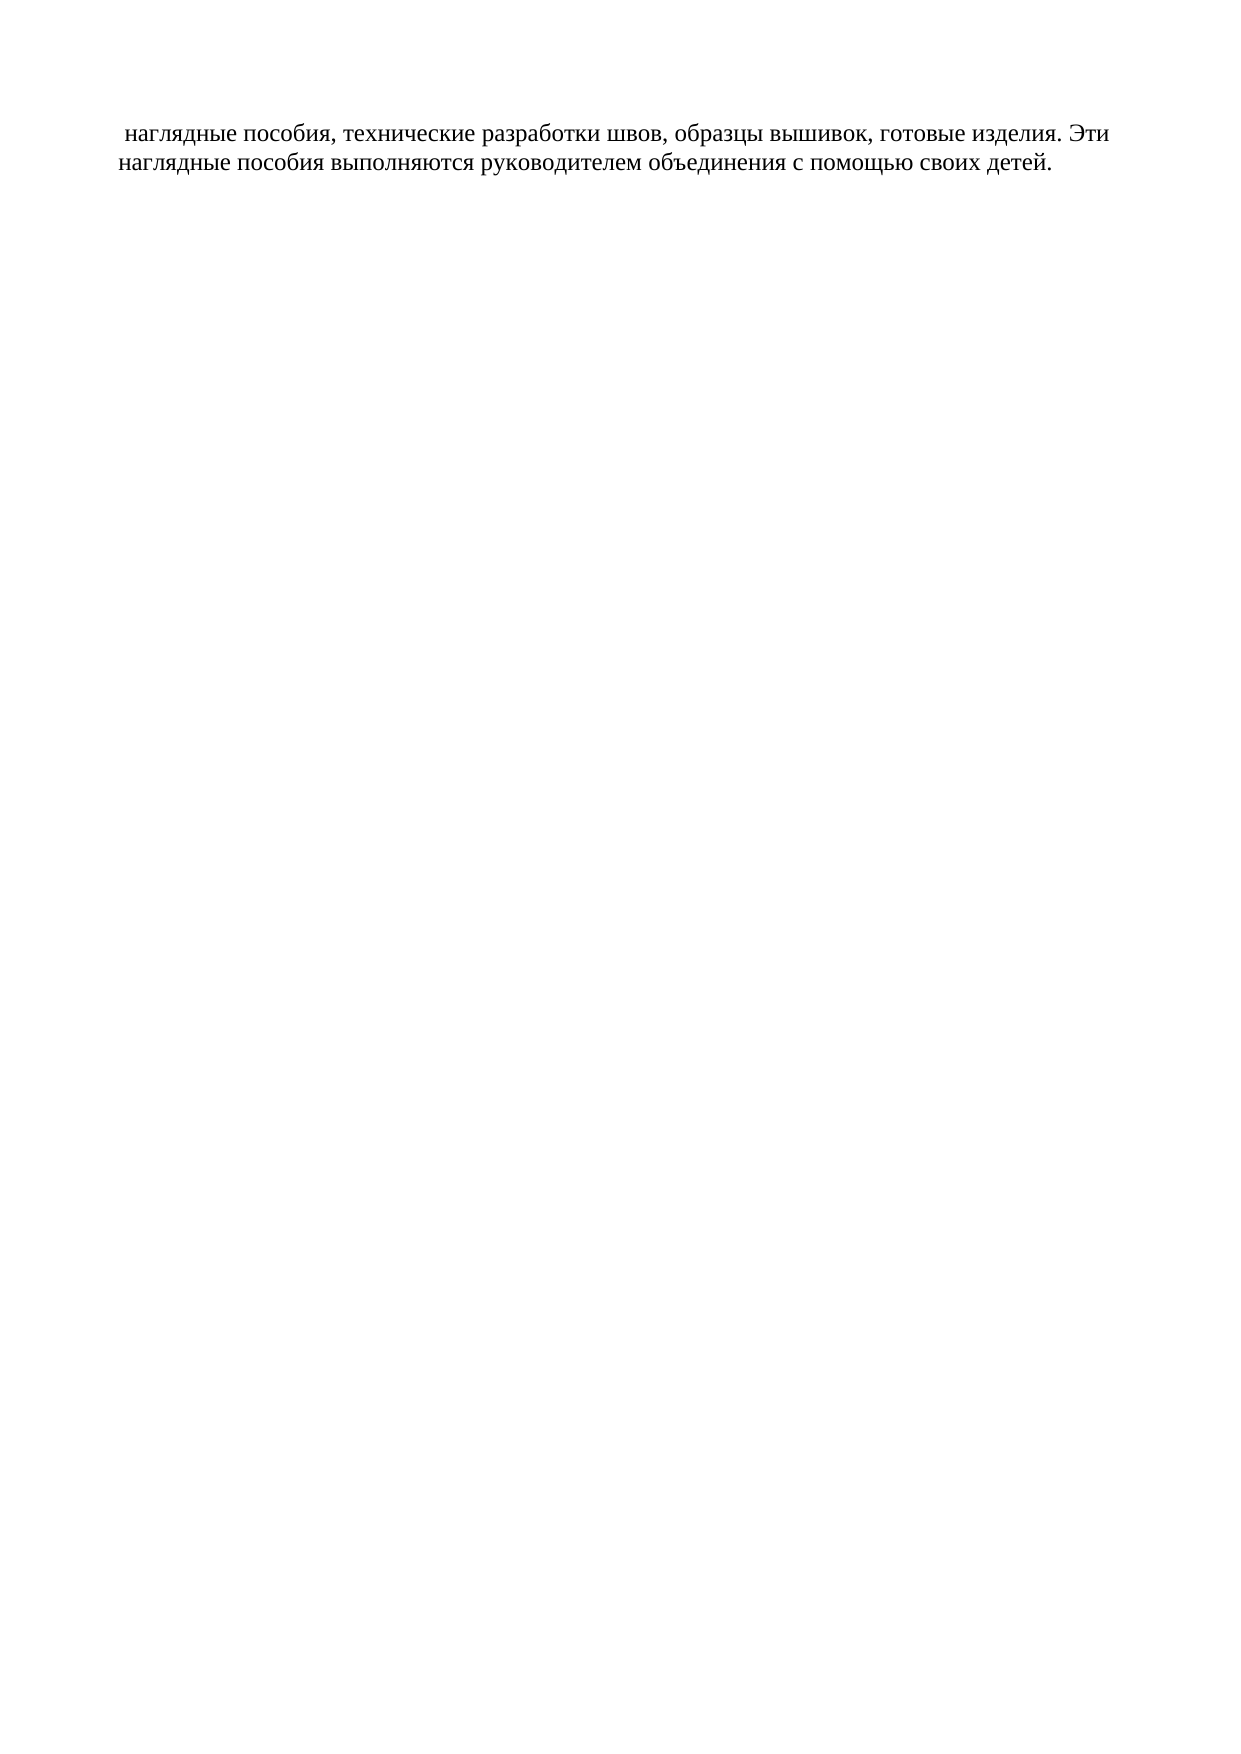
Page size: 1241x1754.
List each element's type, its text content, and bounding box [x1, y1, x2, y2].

text наглядные пособия, технические разработки швов, образцы вышивок, готовые изделия. Эти наглядные пособия выполняются руководителем объединения с помощью своих детей. [118, 118, 1152, 176]
